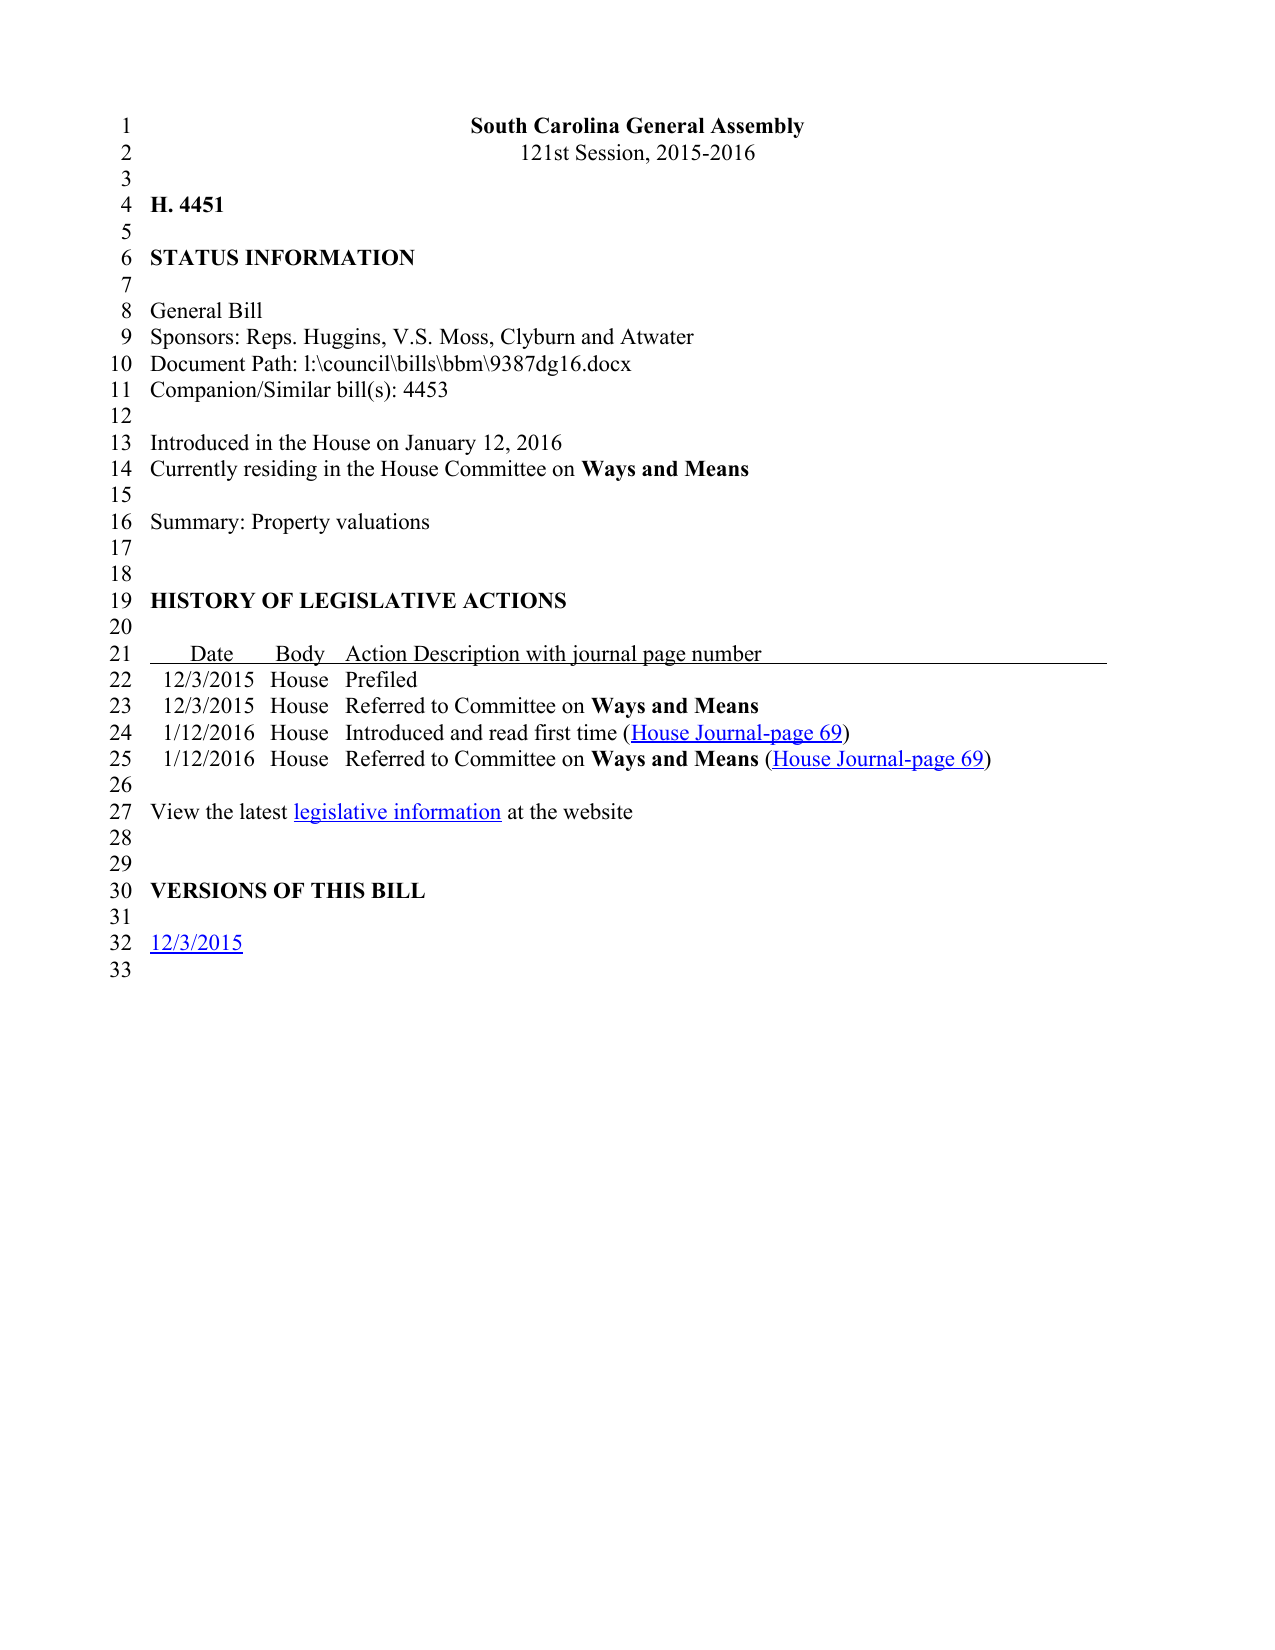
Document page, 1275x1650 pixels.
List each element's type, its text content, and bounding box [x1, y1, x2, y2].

text Document Path: l:\council\bills\bbm\9387dg16.docx [150, 350, 1125, 376]
text Summary: Property valuations [150, 508, 1125, 534]
text Introduced in the House on January 12, 2016 [150, 429, 1125, 455]
text 12/3/2015 House Referred to Committee on Ways and Means [150, 692, 1125, 719]
text Date Body Action Description with journal page number [150, 639, 1125, 666]
text View the latest legislative information at the website [150, 798, 1125, 824]
text VERSIONS OF THIS BILL [150, 877, 1125, 903]
text Currently residing in the House Committee on Ways and Means [150, 455, 1125, 481]
text STATUS INFORMATION [150, 244, 1125, 271]
text 1/12/2016 House Referred to Committee on Ways and Means (House Journal-page 69) [150, 745, 1125, 771]
text Companion/Similar bill(s): 4453 [150, 376, 1125, 402]
text 1/12/2016 House Introduced and read first time (House Journal-page 69) [150, 719, 1125, 745]
text General Bill [150, 297, 1125, 323]
text H. 4451 [150, 192, 1125, 218]
text 12/3/2015 [150, 929, 1125, 956]
text HISTORY OF LEGISLATIVE ACTIONS [150, 587, 1125, 613]
text South Carolina General Assembly [150, 112, 1125, 139]
text Sponsors: Reps. Huggins, V.S. Moss, Clyburn and Atwater [150, 323, 1125, 350]
text 12/3/2015 House Prefiled [150, 666, 1125, 692]
text 121st Session, 2015-2016 [150, 139, 1125, 165]
